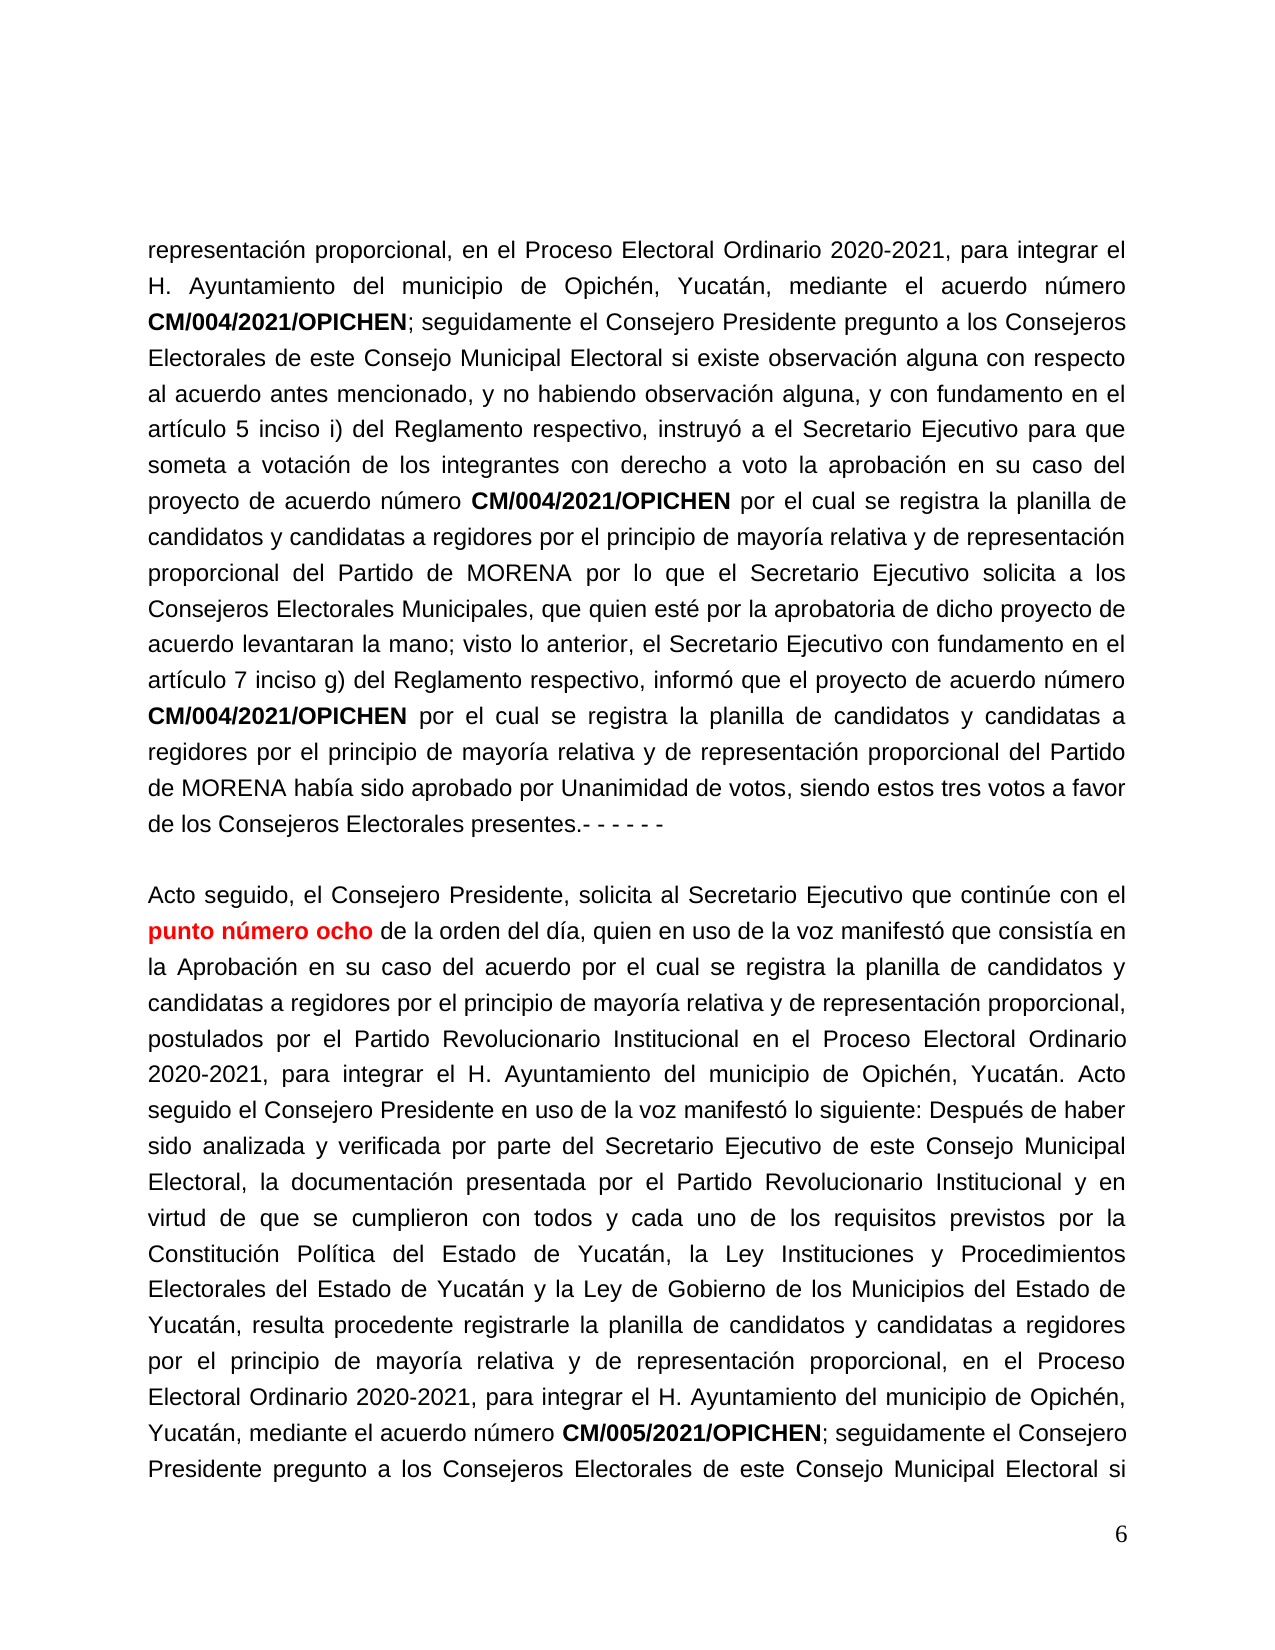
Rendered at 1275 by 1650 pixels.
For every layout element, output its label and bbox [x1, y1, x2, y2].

text [148, 236, 1127, 837]
text [148, 881, 1127, 1482]
